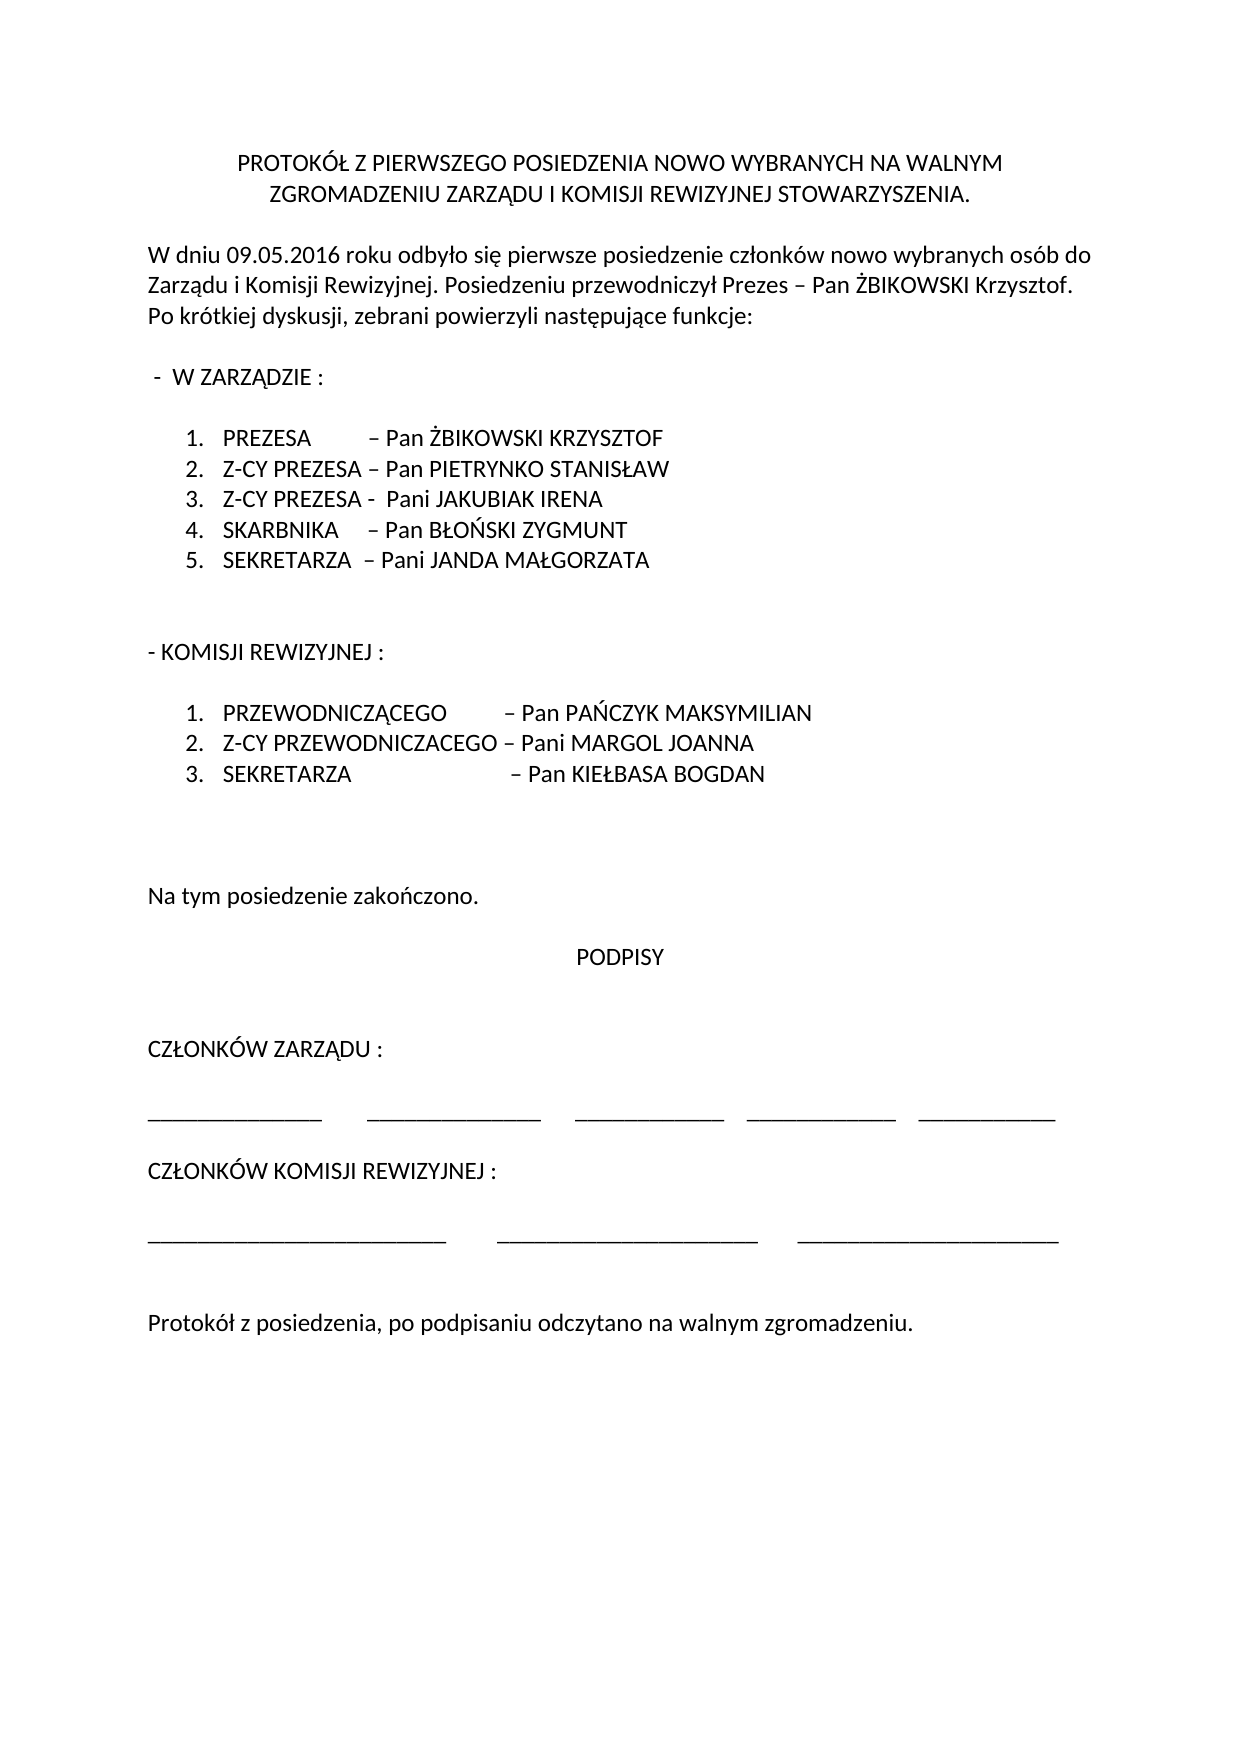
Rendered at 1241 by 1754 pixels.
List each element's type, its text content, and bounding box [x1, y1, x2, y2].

text PROTOKÓŁ Z PIERWSZEGO POSIEDZENIA NOWO WYBRANYCH NA WALNYM [148, 148, 1093, 178]
text Protokół z posiedzenia, po podpisaniu odczytano na walnym zgromadzeniu. [148, 1307, 1093, 1338]
list Z-CY PREZESA – Pan PIETRYNKO STANISŁAW [185, 453, 1093, 483]
text ________________________ _____________________ _____________________ [148, 1216, 1093, 1246]
list Z-CY PRZEWODNICZACEGO – Pani MARGOL JOANNA [185, 727, 1093, 758]
text CZŁONKÓW ZARZĄDU : [148, 1033, 1093, 1063]
list Z-CY PREZESA - Pani JAKUBIAK IRENA [185, 483, 1093, 514]
text W dniu 09.05.2016 roku odbyło się pierwsze posiedzenie członków nowo wybranych osób do Zarządu i Komisji Rewizyjnej. Posiedzeniu przewodniczył Prezes – Pan ŻBIKOWSKI Krzysztof. [148, 239, 1093, 300]
text CZŁONKÓW KOMISJI REWIZYJNEJ : [148, 1155, 1093, 1185]
text PODPISY [148, 941, 1093, 972]
text ______________ ______________ ____________ ____________ ___________ [148, 1094, 1093, 1124]
text - KOMISJI REWIZYJNEJ : [148, 636, 1093, 666]
text Na tym posiedzenie zakończono. [148, 880, 1093, 911]
text Po krótkiej dyskusji, zebrani powierzyli następujące funkcje: [148, 300, 1093, 331]
list PRZEWODNICZĄCEGO – Pan PAŃCZYK MAKSYMILIAN [185, 697, 1093, 727]
text ZGROMADZENIU ZARZĄDU I KOMISJI REWIZYJNEJ STOWARZYSZENIA. [148, 178, 1093, 209]
list SKARBNIKA – Pan BŁOŃSKI ZYGMUNT [185, 514, 1093, 544]
list PREZESA – Pan ŻBIKOWSKI KRZYSZTOF [185, 422, 1093, 453]
list SEKRETARZA – Pani JANDA MAŁGORZATA [185, 544, 1093, 575]
list SEKRETARZA – Pan KIEŁBASA BOGDAN [185, 758, 1093, 788]
text - W ZARZĄDZIE : [148, 361, 1093, 392]
